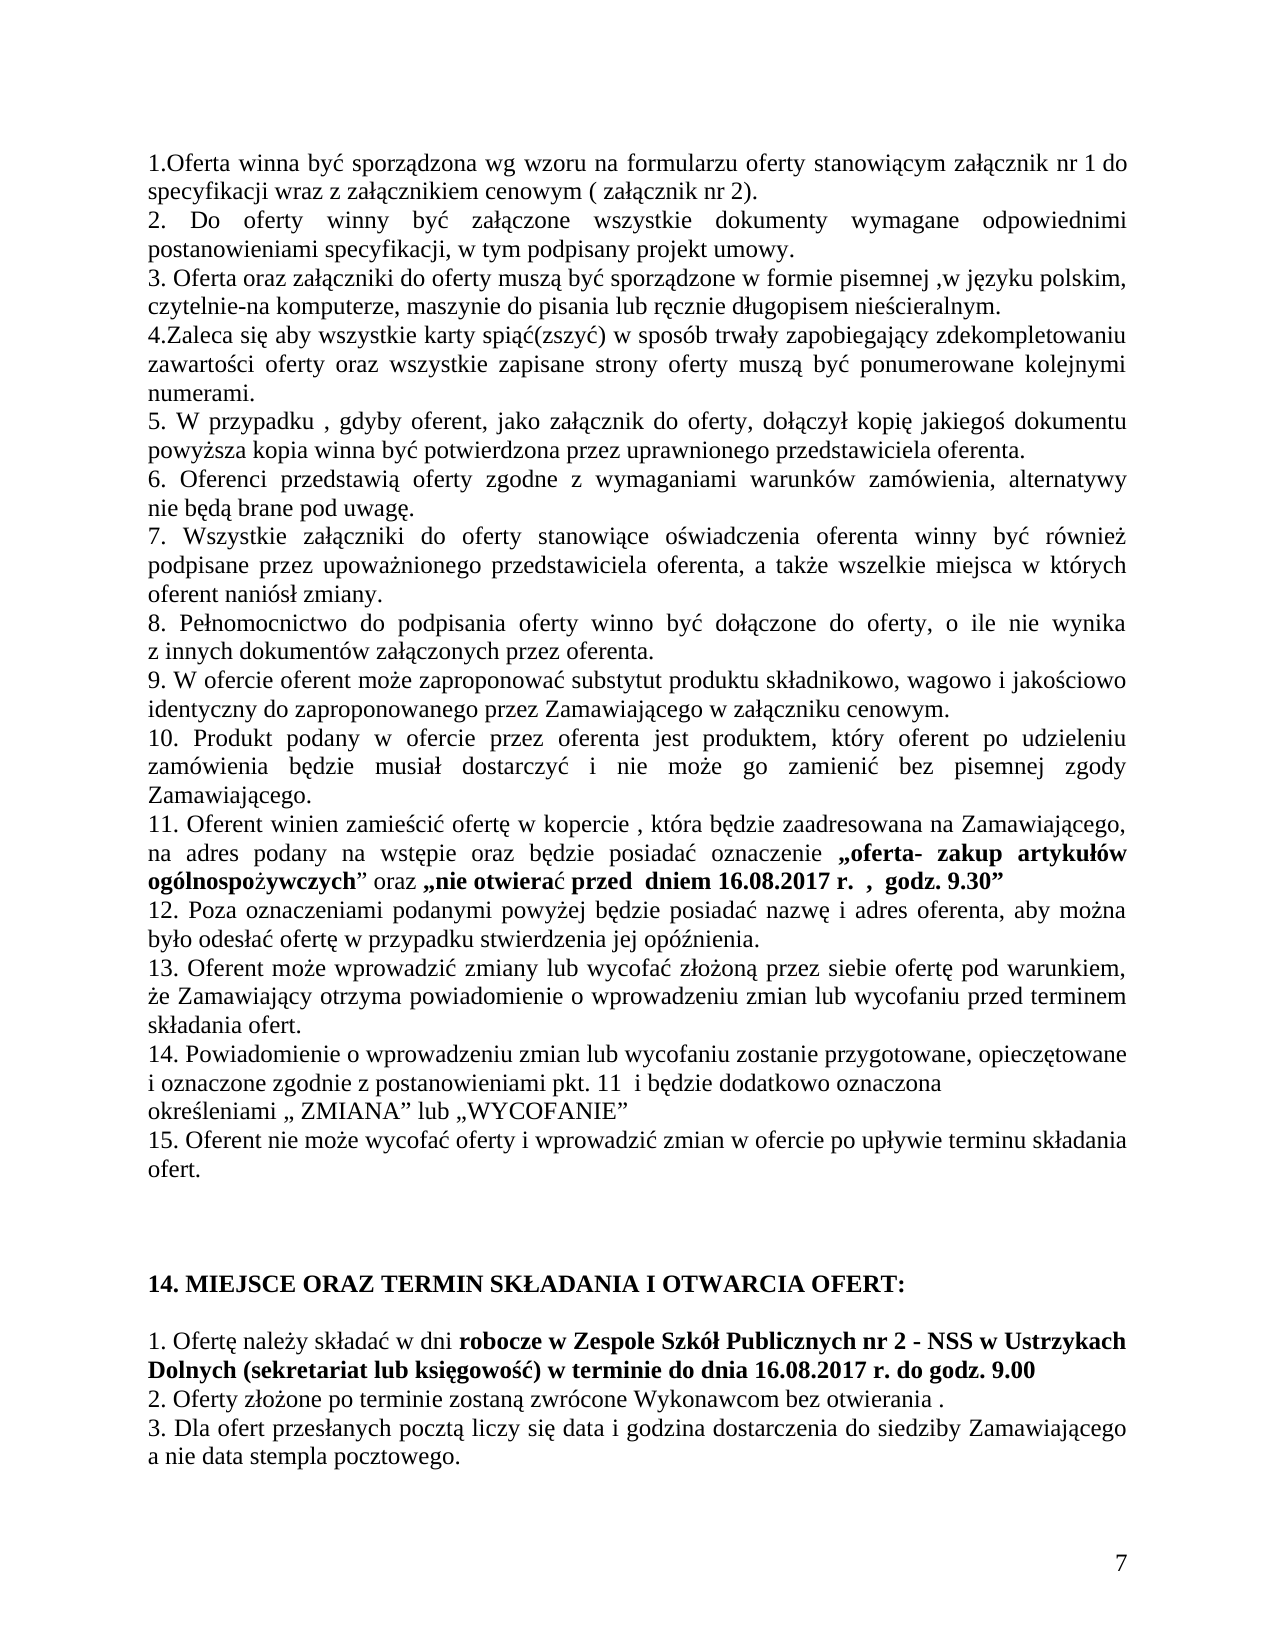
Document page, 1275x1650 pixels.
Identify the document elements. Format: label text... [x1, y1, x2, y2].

text 3. Oferta oraz załączniki do oferty muszą być sporządzone w formie pisemnej ,w języku polskim, czytelnie-na komputerze, maszynie do pisania lub ręcznie długopisem nieścieralnym. [148, 263, 1127, 320]
text 6. Oferenci przedstawią oferty zgodne z wymaganiami warunków zamówienia, alternatywy nie będą brane pod uwagę. [148, 464, 1127, 521]
text 14. Powiadomienie o wprowadzeniu zmian lub wycofaniu zostanie przygotowane, opieczętowane i oznaczone zgodnie z postanowieniami pkt. 11 i będzie dodatkowo oznaczona [148, 1039, 1127, 1096]
text 10. Produkt podany w ofercie przez oferenta jest produktem, który oferent po udzieleniu zamówienia będzie musiał dostarczyć i nie może go zamienić bez pisemnej zgody Zamawiającego. 11. Oferent winien zamieścić ofertę w kopercie , która będzie zaadresowana na Zamawiającego, na adres podany na wstępie oraz będzie posiadać oznaczenie „oferta- zakup artykułów ogólnospożywczych” oraz „nie otwierać przed dniem 16.08.2017 r. , godz. 9.30” [148, 723, 1127, 895]
text 14. MIEJSCE ORAZ TERMIN SKŁADANIA I OTWARCIA OFERT: [148, 1269, 1127, 1298]
text 1. Ofertę należy składać w dni robocze w Zespole Szkół Publicznych nr 2 - NSS w Ustrzykach Dolnych (sekretariat lub księgowość) w terminie do dnia 16.08.2017 r. do godz. 9.00 [148, 1326, 1127, 1384]
text 9. W ofercie oferent może zaproponować substytut produktu składnikowo, wagowo i jakościowo identyczny do zaproponowanego przez Zamawiającego w załączniku cenowym. [148, 665, 1127, 723]
text 8. Pełnomocnictwo do podpisania oferty winno być dołączone do oferty, o ile nie wynika z innych dokumentów załączonych przez oferenta. [148, 608, 1127, 665]
text określeniami „ ZMIANA” lub „WYCOFANIE” [148, 1096, 1127, 1125]
text 7. Wszystkie załączniki do oferty stanowiące oświadczenia oferenta winny być również podpisane przez upoważnionego przedstawiciela oferenta, a także wszelkie miejsca w których oferent naniósł zmiany. [148, 521, 1127, 608]
text 2. Do oferty winny być załączone wszystkie dokumenty wymagane odpowiednimi postanowieniami specyfikacji, w tym podpisany projekt umowy. [148, 205, 1127, 263]
text 4.Zaleca się aby wszystkie karty spiąć(zszyć) w sposób trwały zapobiegający zdekompletowaniu zawartości oferty oraz wszystkie zapisane strony oferty muszą być ponumerowane kolejnymi numerami. [148, 320, 1127, 406]
text 2. Oferty złożone po terminie zostaną zwrócone Wykonawcom bez otwierania . [148, 1384, 1127, 1413]
text 12. Poza oznaczeniami podanymi powyżej będzie posiadać nazwę i adres oferenta, aby można było odesłać ofertę w przypadku stwierdzenia jej opóźnienia. [148, 895, 1127, 953]
text 15. Oferent nie może wycofać oferty i wprowadzić zmian w ofercie po upływie terminu składania ofert. [148, 1125, 1127, 1183]
text 1.Oferta winna być sporządzona wg wzoru na formularzu oferty stanowiącym załącznik nr 1 do specyfikacji wraz z załącznikiem cenowym ( załącznik nr 2). [148, 148, 1127, 205]
text 5. W przypadku , gdyby oferent, jako załącznik do oferty, dołączył kopię jakiegoś dokumentu powyższa kopia winna być potwierdzona przez uprawnionego przedstawiciela oferenta. [148, 406, 1127, 464]
text 13. Oferent może wprowadzić zmiany lub wycofać złożoną przez siebie ofertę pod warunkiem, że Zamawiający otrzyma powiadomienie o wprowadzeniu zmian lub wycofaniu przed terminem składania ofert. [148, 953, 1127, 1039]
text 3. Dla ofert przesłanych pocztą liczy się data i godzina dostarczenia do siedziby Zamawiającego a nie data stempla pocztowego. [148, 1413, 1127, 1470]
